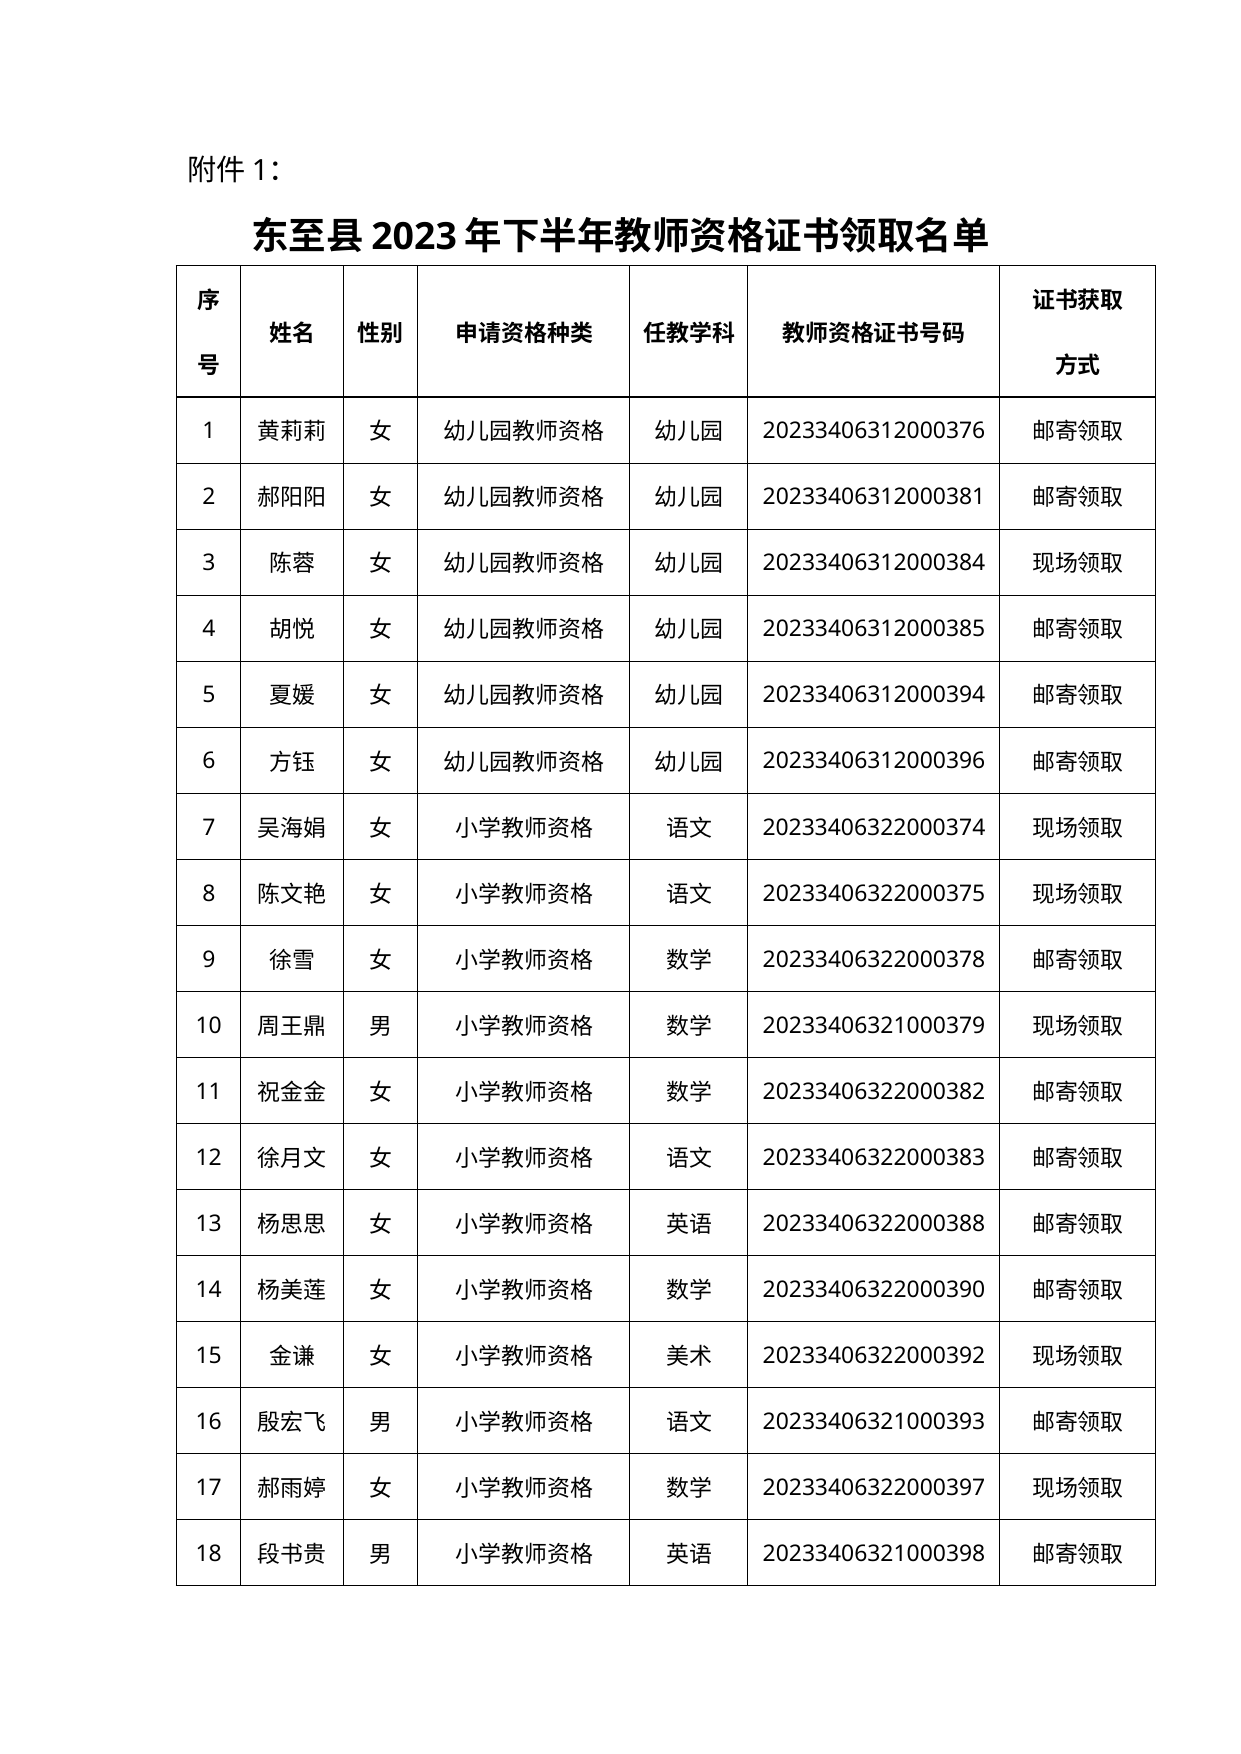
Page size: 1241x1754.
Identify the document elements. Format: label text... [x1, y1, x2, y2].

table_cell 9 [177, 926, 240, 991]
table_cell 18 [177, 1520, 240, 1585]
table_cell 陈蓉 [241, 530, 343, 594]
table_cell 幼儿园教师资格 [418, 662, 629, 727]
table_cell 3 [177, 530, 240, 594]
table_cell 黄莉莉 [241, 398, 343, 462]
table_cell 女 [344, 530, 417, 594]
text 东至县2023年下半年教师资格证书领取名单 [187, 200, 1053, 265]
table_cell 幼儿园 [630, 596, 747, 661]
table_cell 现场领取 [1000, 992, 1155, 1057]
table_cell 幼儿园 [630, 530, 747, 594]
table_cell 20233406312000381 [748, 464, 999, 528]
table_cell 女 [344, 1256, 417, 1321]
table_cell 邮寄领取 [1000, 1190, 1155, 1255]
table_cell 方钰 [241, 728, 343, 793]
table_cell 20233406322000397 [748, 1454, 999, 1519]
table_cell 5 [177, 662, 240, 727]
table_cell 邮寄领取 [1000, 398, 1155, 462]
table_cell 女 [344, 1058, 417, 1123]
table_cell 段书贵 [241, 1520, 343, 1585]
table_cell 20233406312000384 [748, 530, 999, 594]
table_header 申请资格种类 [418, 266, 629, 396]
table_cell 语文 [630, 860, 747, 925]
table_cell 邮寄领取 [1000, 1256, 1155, 1321]
table_cell 20233406312000394 [748, 662, 999, 727]
table_cell 小学教师资格 [418, 1454, 629, 1519]
table_cell 7 [177, 794, 240, 859]
table_header 性别 [344, 266, 417, 396]
table_cell 英语 [630, 1520, 747, 1585]
table_cell 20233406312000385 [748, 596, 999, 661]
table_cell 现场领取 [1000, 794, 1155, 859]
table_cell 小学教师资格 [418, 926, 629, 991]
table_cell 杨美莲 [241, 1256, 343, 1321]
table_cell 幼儿园教师资格 [418, 596, 629, 661]
table_cell 徐雪 [241, 926, 343, 991]
table_cell 邮寄领取 [1000, 662, 1155, 727]
table_cell 邮寄领取 [1000, 464, 1155, 528]
table_cell 女 [344, 926, 417, 991]
table_cell 20233406322000392 [748, 1322, 999, 1387]
table_cell 周王鼎 [241, 992, 343, 1057]
table_cell 20233406322000382 [748, 1058, 999, 1123]
table_cell 现场领取 [1000, 860, 1155, 925]
table_cell 20233406312000396 [748, 728, 999, 793]
table_header 序号 [177, 266, 240, 396]
table_cell 8 [177, 860, 240, 925]
table_cell 陈文艳 [241, 860, 343, 925]
text 附件1： [187, 135, 1053, 200]
table_cell 14 [177, 1256, 240, 1321]
table_cell 数学 [630, 926, 747, 991]
table_cell 现场领取 [1000, 1322, 1155, 1387]
table_cell 郝雨婷 [241, 1454, 343, 1519]
table_cell 17 [177, 1454, 240, 1519]
table_cell 20233406322000378 [748, 926, 999, 991]
table_header 教师资格证书号码 [748, 266, 999, 396]
table_cell 语文 [630, 794, 747, 859]
table_cell 幼儿园教师资格 [418, 398, 629, 462]
table_cell 13 [177, 1190, 240, 1255]
table_cell 11 [177, 1058, 240, 1123]
table_cell 12 [177, 1124, 240, 1189]
table_cell 小学教师资格 [418, 992, 629, 1057]
table_cell 数学 [630, 1454, 747, 1519]
table_cell 20233406322000375 [748, 860, 999, 925]
table_cell 邮寄领取 [1000, 926, 1155, 991]
table_cell 语文 [630, 1388, 747, 1453]
table_cell 1 [177, 398, 240, 462]
table_cell 女 [344, 860, 417, 925]
table_cell 男 [344, 1520, 417, 1585]
table_cell 幼儿园教师资格 [418, 728, 629, 793]
table_cell 女 [344, 1454, 417, 1519]
table_cell 20233406322000374 [748, 794, 999, 859]
table_cell 6 [177, 728, 240, 793]
table_cell 小学教师资格 [418, 1388, 629, 1453]
table_cell 幼儿园 [630, 398, 747, 462]
table_cell 男 [344, 1388, 417, 1453]
table_cell 10 [177, 992, 240, 1057]
table_cell 男 [344, 992, 417, 1057]
table_cell 现场领取 [1000, 1454, 1155, 1519]
table_cell 祝金金 [241, 1058, 343, 1123]
table_cell 幼儿园 [630, 662, 747, 727]
table_cell 20233406322000388 [748, 1190, 999, 1255]
table_cell 幼儿园 [630, 728, 747, 793]
table_cell 20233406321000398 [748, 1520, 999, 1585]
table_cell 20233406322000383 [748, 1124, 999, 1189]
table_cell 殷宏飞 [241, 1388, 343, 1453]
table_cell 数学 [630, 992, 747, 1057]
table_cell 美术 [630, 1322, 747, 1387]
table_cell 小学教师资格 [418, 1520, 629, 1585]
table_cell 金谦 [241, 1322, 343, 1387]
table_cell 女 [344, 464, 417, 528]
table_cell 4 [177, 596, 240, 661]
table_cell 邮寄领取 [1000, 728, 1155, 793]
table_cell 数学 [630, 1058, 747, 1123]
table_cell 幼儿园教师资格 [418, 464, 629, 528]
table_header 姓名 [241, 266, 343, 396]
table_cell 小学教师资格 [418, 1190, 629, 1255]
table_cell 20233406312000376 [748, 398, 999, 462]
table_cell 15 [177, 1322, 240, 1387]
table_cell 小学教师资格 [418, 1322, 629, 1387]
table_cell 胡悦 [241, 596, 343, 661]
table_cell 小学教师资格 [418, 1058, 629, 1123]
table_cell 小学教师资格 [418, 794, 629, 859]
table_cell 邮寄领取 [1000, 1058, 1155, 1123]
table_cell 夏媛 [241, 662, 343, 727]
table_cell 幼儿园 [630, 464, 747, 528]
table_cell 16 [177, 1388, 240, 1453]
table_cell 女 [344, 728, 417, 793]
table_cell 邮寄领取 [1000, 1124, 1155, 1189]
table_cell 小学教师资格 [418, 860, 629, 925]
table_cell 英语 [630, 1190, 747, 1255]
table_cell 女 [344, 1190, 417, 1255]
table_cell 女 [344, 1322, 417, 1387]
table_cell 女 [344, 1124, 417, 1189]
table_cell 杨思思 [241, 1190, 343, 1255]
table_header 证书获取 方式 [1000, 266, 1155, 396]
table_cell 女 [344, 398, 417, 462]
table_cell 邮寄领取 [1000, 1520, 1155, 1585]
table_cell 语文 [630, 1124, 747, 1189]
table_cell 数学 [630, 1256, 747, 1321]
table_cell 20233406321000379 [748, 992, 999, 1057]
table_cell 2 [177, 464, 240, 528]
table_cell 幼儿园教师资格 [418, 530, 629, 594]
table_header 任教学科 [630, 266, 747, 396]
table_cell 20233406322000390 [748, 1256, 999, 1321]
table_cell 小学教师资格 [418, 1124, 629, 1189]
table_cell 吴海娟 [241, 794, 343, 859]
table_cell 20233406321000393 [748, 1388, 999, 1453]
table_cell 徐月文 [241, 1124, 343, 1189]
table_cell 女 [344, 596, 417, 661]
table_cell 女 [344, 794, 417, 859]
table_cell 邮寄领取 [1000, 596, 1155, 661]
table_cell 郝阳阳 [241, 464, 343, 528]
table_cell 女 [344, 662, 417, 727]
table_cell 现场领取 [1000, 530, 1155, 594]
table_cell 邮寄领取 [1000, 1388, 1155, 1453]
table_cell 小学教师资格 [418, 1256, 629, 1321]
